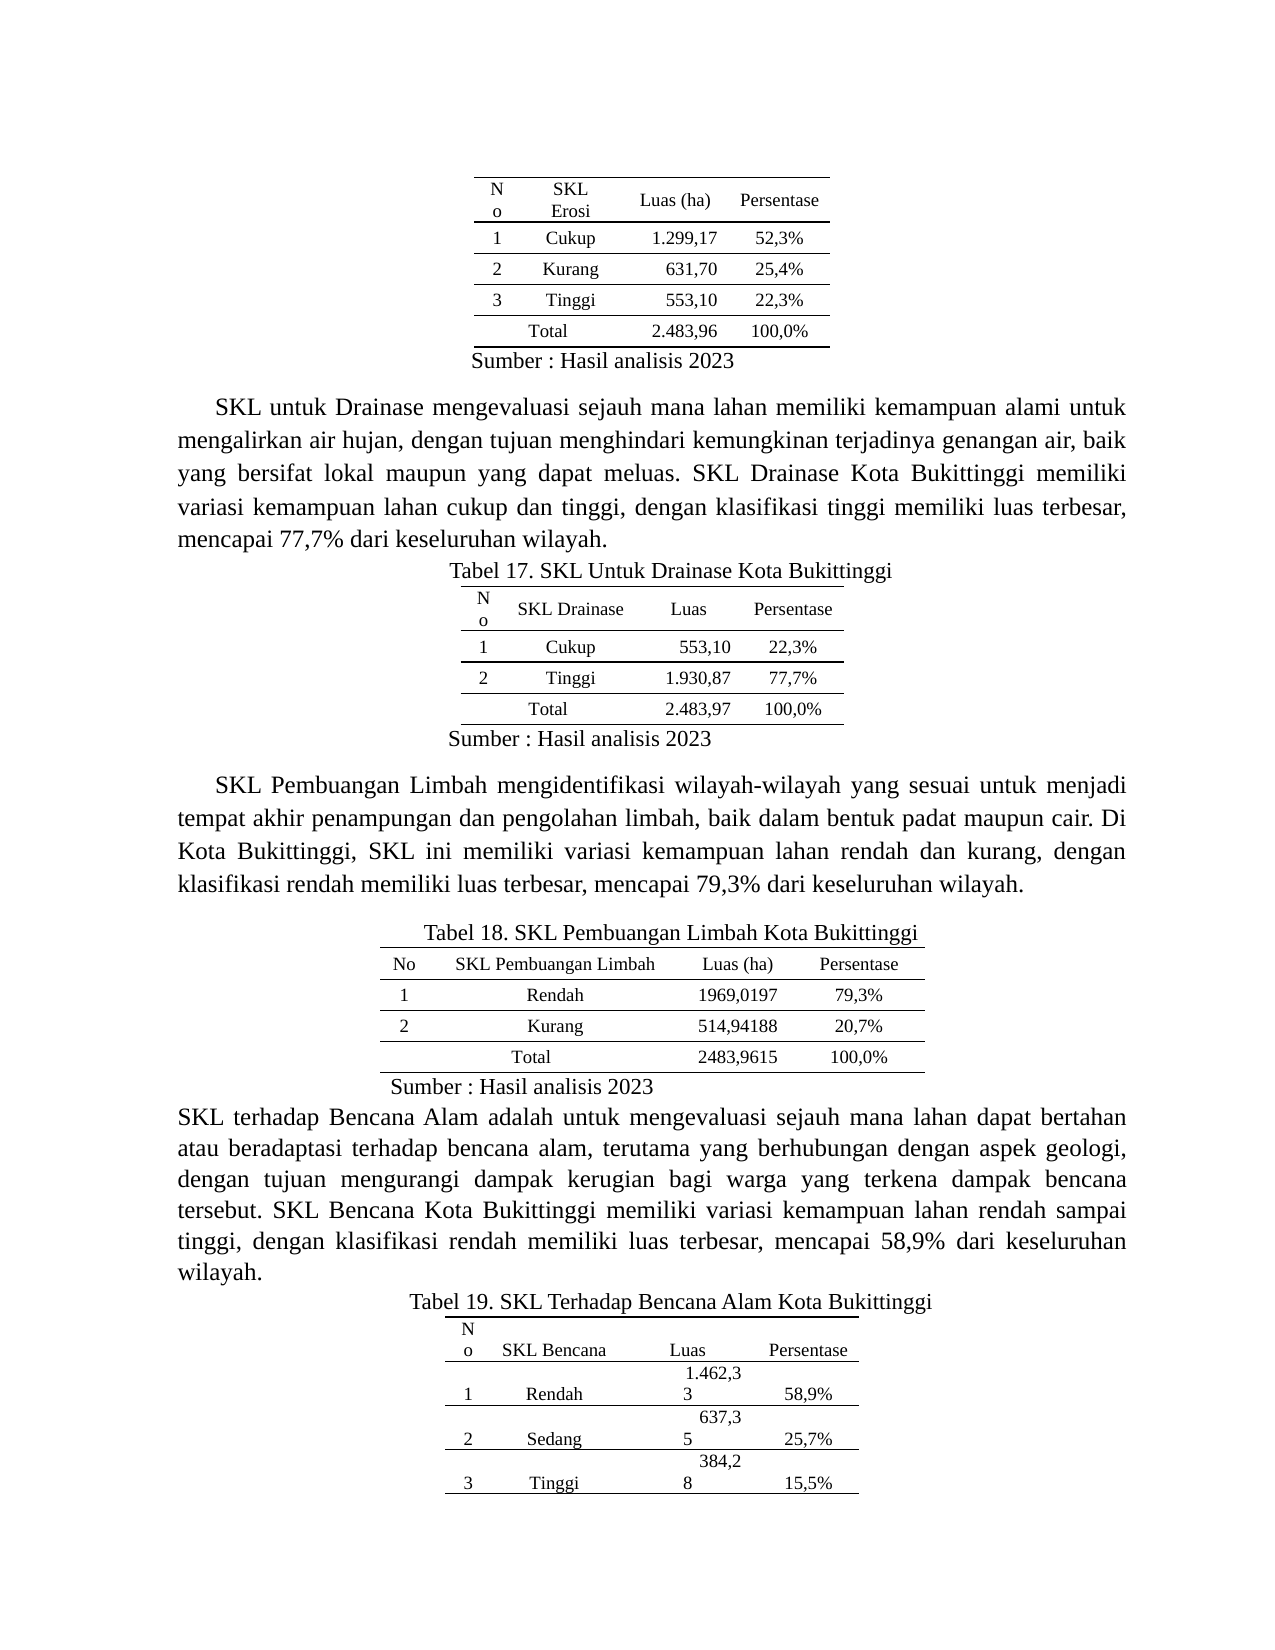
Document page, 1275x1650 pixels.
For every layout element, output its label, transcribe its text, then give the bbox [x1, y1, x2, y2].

table_cell 1 [380, 980, 428, 1010]
table_header Persentase [793, 948, 924, 978]
table_cell 2 [380, 1011, 428, 1041]
table_cell 1 [474, 223, 519, 253]
table_header SKL Bencana [491, 1318, 618, 1361]
text Sumber : Hasil analisis 2023 [402, 347, 1127, 374]
table_cell Total [474, 316, 622, 346]
table_cell 1.930,87 [635, 663, 742, 693]
table_cell 1.299,17 [622, 223, 728, 253]
text SKL untuk Drainase mengevaluasi sejauh mana lahan memiliki kemampuan alami untuk mengalirkan air hujan, dengan tujuan menghindari kemungkinan terjadinya genangan air, baik yang bersifat lokal maupun yang dapat meluas. SKL Drainase Kota Bukittinggi memiliki variasi kemampuan lahan cukup dan tinggi, dengan klasifikasi tinggi memiliki luas terbesar, mencapai 77,7% dari keseluruhan wilayah. [177, 392, 1127, 553]
table_cell 22,3% [729, 285, 830, 315]
table_cell 22,3% [742, 631, 844, 661]
table_cell 2.483,96 [622, 316, 728, 346]
table_header Persentase [758, 1318, 859, 1361]
table_header Luas [635, 587, 742, 630]
text SKL terhadap Bencana Alam adalah untuk mengevaluasi sejauh mana lahan dapat bertahan atau beradaptasi terhadap bencana alam, terutama yang berhubungan dengan aspek geologi, dengan tujuan mengurangi dampak kerugian bagi warga yang terkena dampak bencana tersebut. SKL Bencana Kota Bukittinggi memiliki variasi kemampuan lahan rendah sampai tinggi, dengan klasifikasi rendah memiliki luas terbesar, mencapai 58,9% dari keseluruhan wilayah. [177, 1102, 1127, 1286]
list Tabel 19. SKL Terhadap Bencana Alam Kota Bukittinggi [215, 1288, 1127, 1314]
table_cell 2 [474, 254, 519, 284]
table_cell Kurang [520, 254, 622, 284]
table_cell 3 [445, 1450, 491, 1493]
table_cell 1969,0197 [682, 980, 793, 1010]
table_cell 553,10 [622, 285, 728, 315]
table_header Persentase [742, 587, 844, 630]
table_header No [445, 1318, 491, 1361]
table_cell Rendah [491, 1362, 618, 1405]
table_cell 58,9% [758, 1362, 859, 1405]
table_cell 2.483,97 [635, 694, 742, 724]
table_cell Tinggi [520, 285, 622, 315]
table_cell Rendah [428, 980, 682, 1010]
table_cell 553,10 [635, 631, 742, 661]
table_cell 20,7% [793, 1011, 924, 1041]
table_cell Kurang [428, 1011, 682, 1041]
table_cell 3 [474, 285, 519, 315]
table_cell 100,0% [729, 316, 830, 346]
table_cell 1.462,33 [618, 1362, 757, 1405]
table_cell 100,0% [742, 694, 844, 724]
table_cell Total [461, 694, 635, 724]
table_cell 1 [445, 1362, 491, 1405]
table_header Luas (ha) [682, 948, 793, 978]
table_cell 25,7% [758, 1406, 859, 1449]
table_cell 631,70 [622, 254, 728, 284]
table_header Luas (ha) [622, 178, 728, 221]
list Tabel 18. SKL Pembuangan Limbah Kota Bukittinggi [215, 919, 1127, 945]
list Tabel 17. SKL Untuk Drainase Kota Bukittinggi [215, 558, 1127, 584]
table_cell 79,3% [793, 980, 924, 1010]
text SKL Pembuangan Limbah mengidentifikasi wilayah-wilayah yang sesuai untuk menjadi tempat akhir penampungan dan pengolahan limbah, baik dalam bentuk padat maupun cair. Di Kota Bukittinggi, SKL ini memiliki variasi kemampuan lahan rendah dan kurang, dengan klasifikasi rendah memiliki luas terbesar, mencapai 79,3% dari keseluruhan wilayah. [177, 770, 1127, 898]
table_cell Tinggi [506, 663, 635, 693]
table_cell Cukup [520, 223, 622, 253]
table_cell 15,5% [758, 1450, 859, 1493]
text Sumber : Hasil analisis 2023 [402, 725, 1127, 751]
table_cell 52,3% [729, 223, 830, 253]
table_cell 637,35 [618, 1406, 757, 1449]
table_cell 2 [445, 1406, 491, 1449]
text Sumber : Hasil analisis 2023 [327, 1073, 1127, 1100]
table_cell 2483,9615 [682, 1042, 793, 1072]
table_cell 100,0% [793, 1042, 924, 1072]
table_header Luas [618, 1318, 757, 1361]
table_header SKL Erosi [520, 178, 622, 221]
table_cell 1 [461, 631, 506, 661]
table_header SKL Drainase [506, 587, 635, 630]
table_header Persentase [729, 178, 830, 221]
table_header No [461, 587, 506, 630]
table_cell Total [380, 1042, 682, 1072]
table_cell Tinggi [491, 1450, 618, 1493]
table_cell 514,94188 [682, 1011, 793, 1041]
table_header No [380, 948, 428, 978]
table_cell 77,7% [742, 663, 844, 693]
table_cell Cukup [506, 631, 635, 661]
table_cell 384,28 [618, 1450, 757, 1493]
table_header SKL Pembuangan Limbah [428, 948, 682, 978]
table_cell 2 [461, 663, 506, 693]
table_header No [474, 178, 519, 221]
table_cell 25,4% [729, 254, 830, 284]
table_cell Sedang [491, 1406, 618, 1449]
